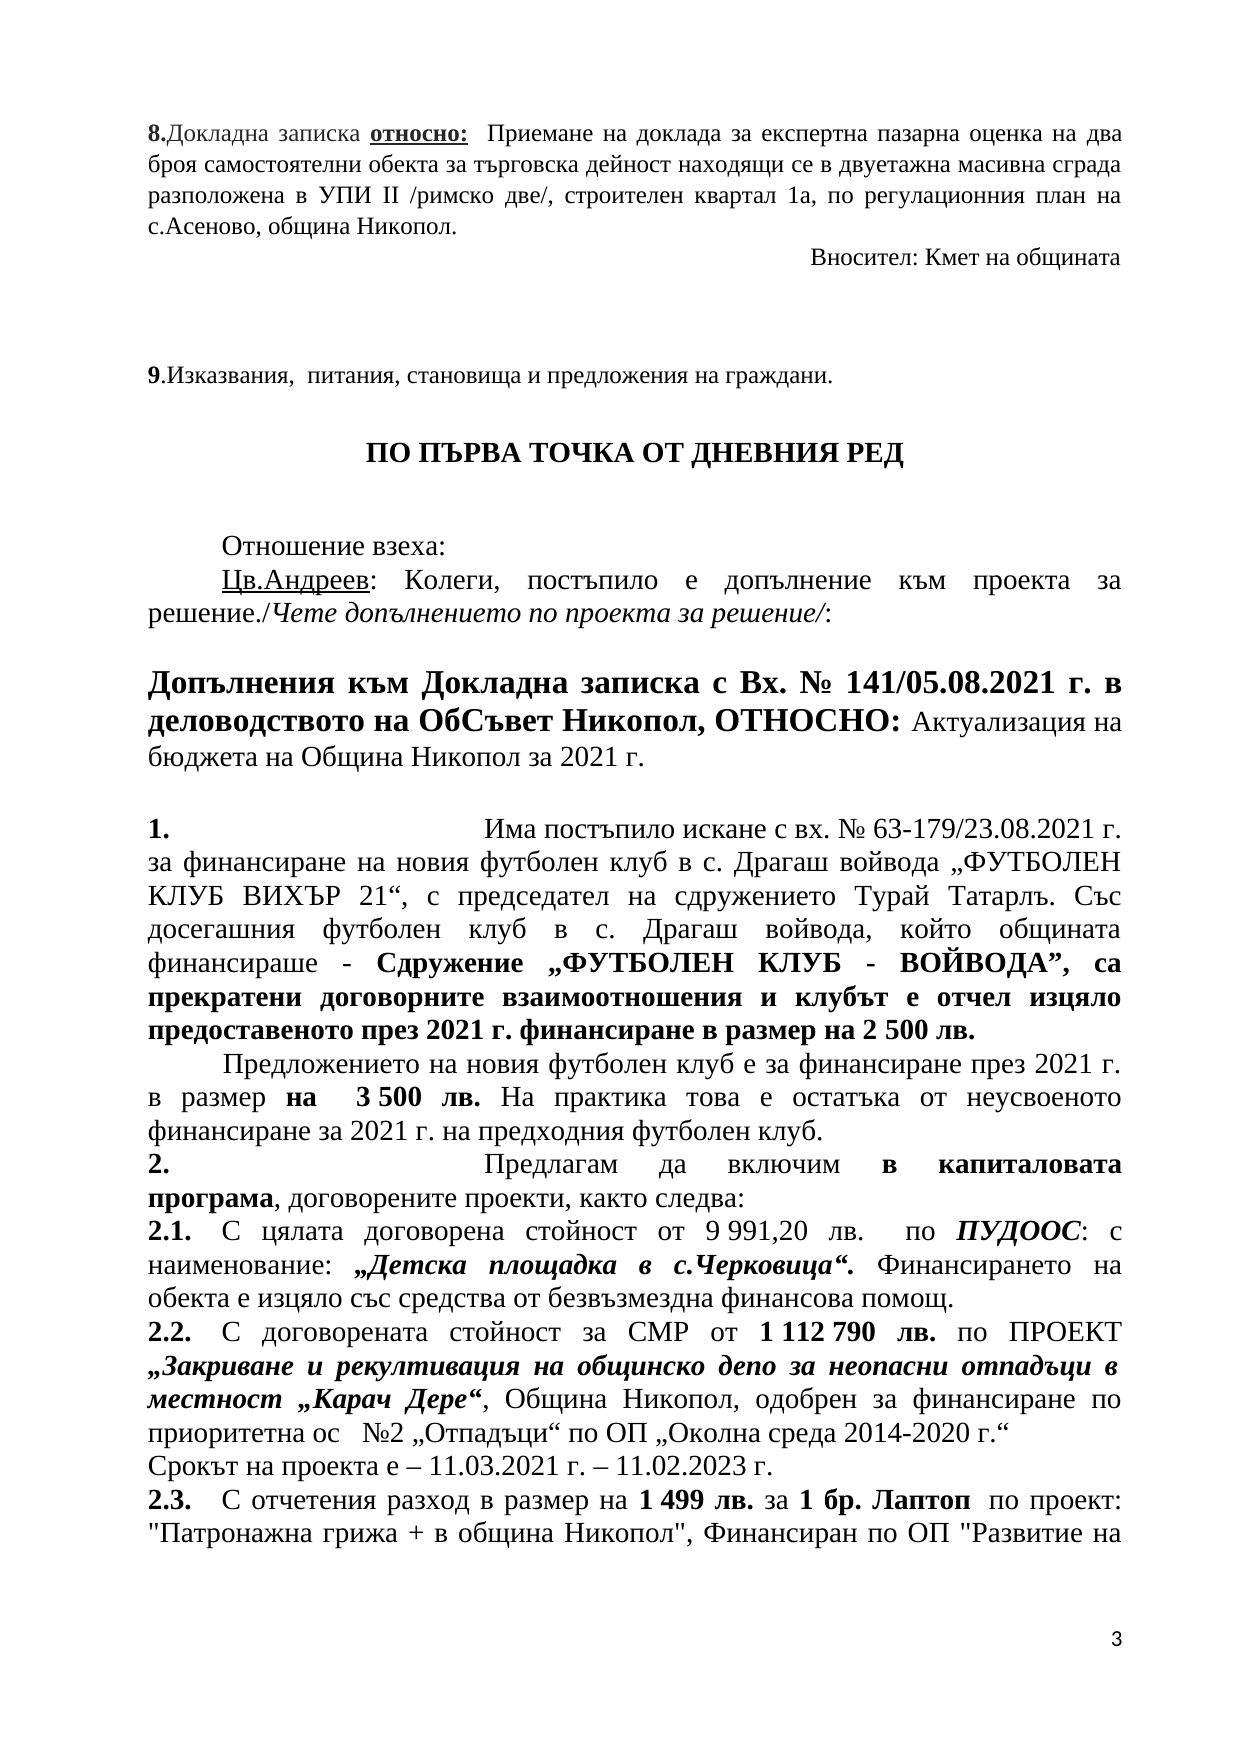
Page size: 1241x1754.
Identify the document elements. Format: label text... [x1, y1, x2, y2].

text Отношение взеха: [148, 528, 1122, 562]
text Предложението на новия футболен клуб е за финансиране през 2021 г. в размер на 3 500 лв. На практика това е остатъка от неусвоеното финансиране за 2021 г. на предходния футболен клуб. [148, 1046, 1122, 1146]
list Има постъпило искане с вх. № 63-179/23.08.2021 г. за финансиране на новия футболен клуб в с. Драгаш войвода „ФУТБОЛЕН КЛУБ ВИХЪР 21“, с председател на сдружението Турай Татарлъ. Със досегашния футболен клуб в с. Драгаш войвода, който общината финансираше - Сдружение „ФУТБОЛЕН КЛУБ - ВОЙВОДА”, са прекратени договорните взаимоотношения и клубът е отчел изцяло предоставеното през 2021 г. финансиране в размер на 2 500 лв. [148, 811, 1122, 1046]
text Допълнения към Докладна записка с Вх. № 141/05.08.2021 г. в деловодството на ОбСъвет Никопол, ОТНОСНО: Актуализация на бюджета на Община Никопол за 2021 г. [148, 662, 1122, 773]
text Вносител: Кмет на общината [148, 242, 1122, 271]
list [148, 1482, 1122, 1549]
list С цялата договорена стойност от 9 991,20 лв. по ПУДООС: с наименование: „Детска площадка в с.Черковица“. Финансирането на обекта е изцяло със средства от безвъзмездна финансова помощ. [148, 1213, 1122, 1314]
text Срокът на проекта е – 11.03.2021 г. – 11.02.2023 г. [148, 1448, 1122, 1482]
text 9.Изказвания, питания, становища и предложения на граждани. [148, 360, 1122, 388]
text 8.Докладна записка относно: Приемане на доклада за експертна пазарна оценка на два броя самостоятелни обекта за търговска дейност находящи се в двуетажна масивна сграда разположена в УПИ II /римско две/, строителен квартал 1а, по регулационния план на с.Асеново, община Никопол. [148, 118, 1122, 240]
list С договорената стойност за СМР от 1 112 790 лв. по ПРОЕКТ „Закриване и рекултивация на общинско депо за неопасни отпадъци в местност „Карач Дере“, Община Никопол, одобрен за финансиране по приоритетна ос №2 „Отпадъци“ по ОП „Околна среда 2014-2020 г.“ [148, 1314, 1122, 1448]
text Цв.Андреев: Колеги, постъпило е допълнение към проекта за решение./Чете допълнението по проекта за решение/: [148, 562, 1122, 629]
text ПО ПЪРВА ТОЧКА ОТ ДНЕВНИЯ РЕД [148, 435, 1122, 469]
list Предлагам да включим в капиталовата програма, договорените проекти, както следва: [148, 1146, 1122, 1213]
